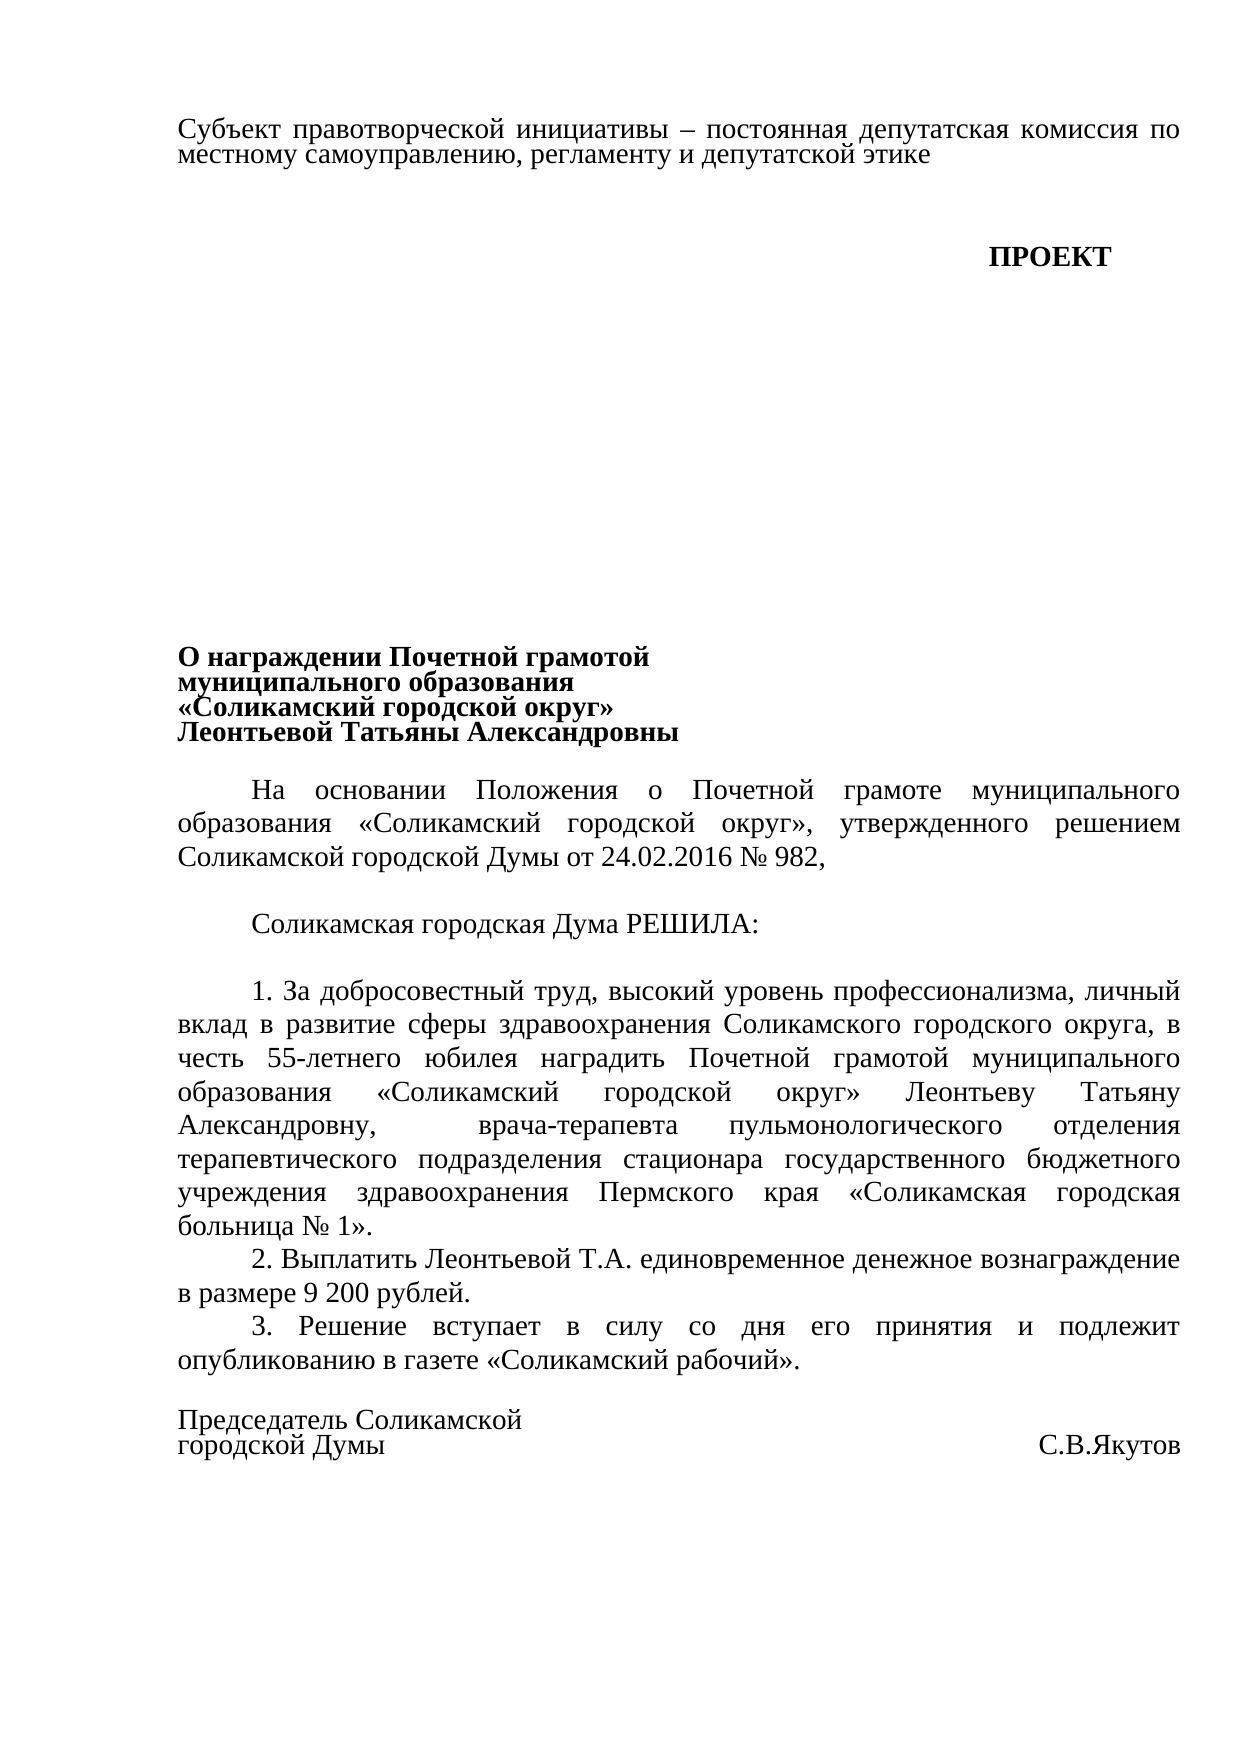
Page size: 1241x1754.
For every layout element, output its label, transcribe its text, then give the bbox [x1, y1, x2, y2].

text Соликамская городская Дума РЕШИЛА: [177, 906, 1181, 939]
text О награждении Почетной грамотой [177, 647, 1181, 672]
text На основании Положения о Почетной грамоте муниципального образования «Соликамский городской округ», утвержденного решением Соликамской городской Думы от 24.02.2016 № 982, [177, 772, 1181, 872]
text Леонтьевой Татьяны Александровны [177, 722, 1181, 747]
text ПРОЕКТ [915, 247, 1181, 272]
text муниципального образования [177, 672, 1181, 697]
text Председатель Соликамской [177, 1409, 1181, 1434]
text 3. Решение вступает в силу со дня его принятия и подлежит опубликованию в газете «Соликамский рабочий». [177, 1308, 1181, 1376]
text 2. Выплатить Леонтьевой Т.А. единовременное денежное вознаграждение в размере 9 200 рублей. [177, 1241, 1181, 1308]
text 1. За добросовестный труд, высокий уровень профессионализма, личный вклад в развитие сферы здравоохранения Соликамского городского округа, в честь 55-летнего юбилея наградить Почетной грамотой муниципального образования «Соликамский городской округ» Леонтьеву Татьяну Александровну, врача-терапевта пульмонологического отделения терапевтического подразделения стационара государственного бюджетного учреждения здравоохранения Пермского края «Соликамская городская больница № 1». [177, 973, 1181, 1241]
text «Соликамский городской округ» [177, 697, 1181, 722]
text Субъект правотворческой инициативы – постоянная депутатская комиссия по местному самоуправлению, регламенту и депутатской этике [177, 118, 1181, 168]
text городской Думы С.В.Якутов [177, 1434, 1181, 1484]
